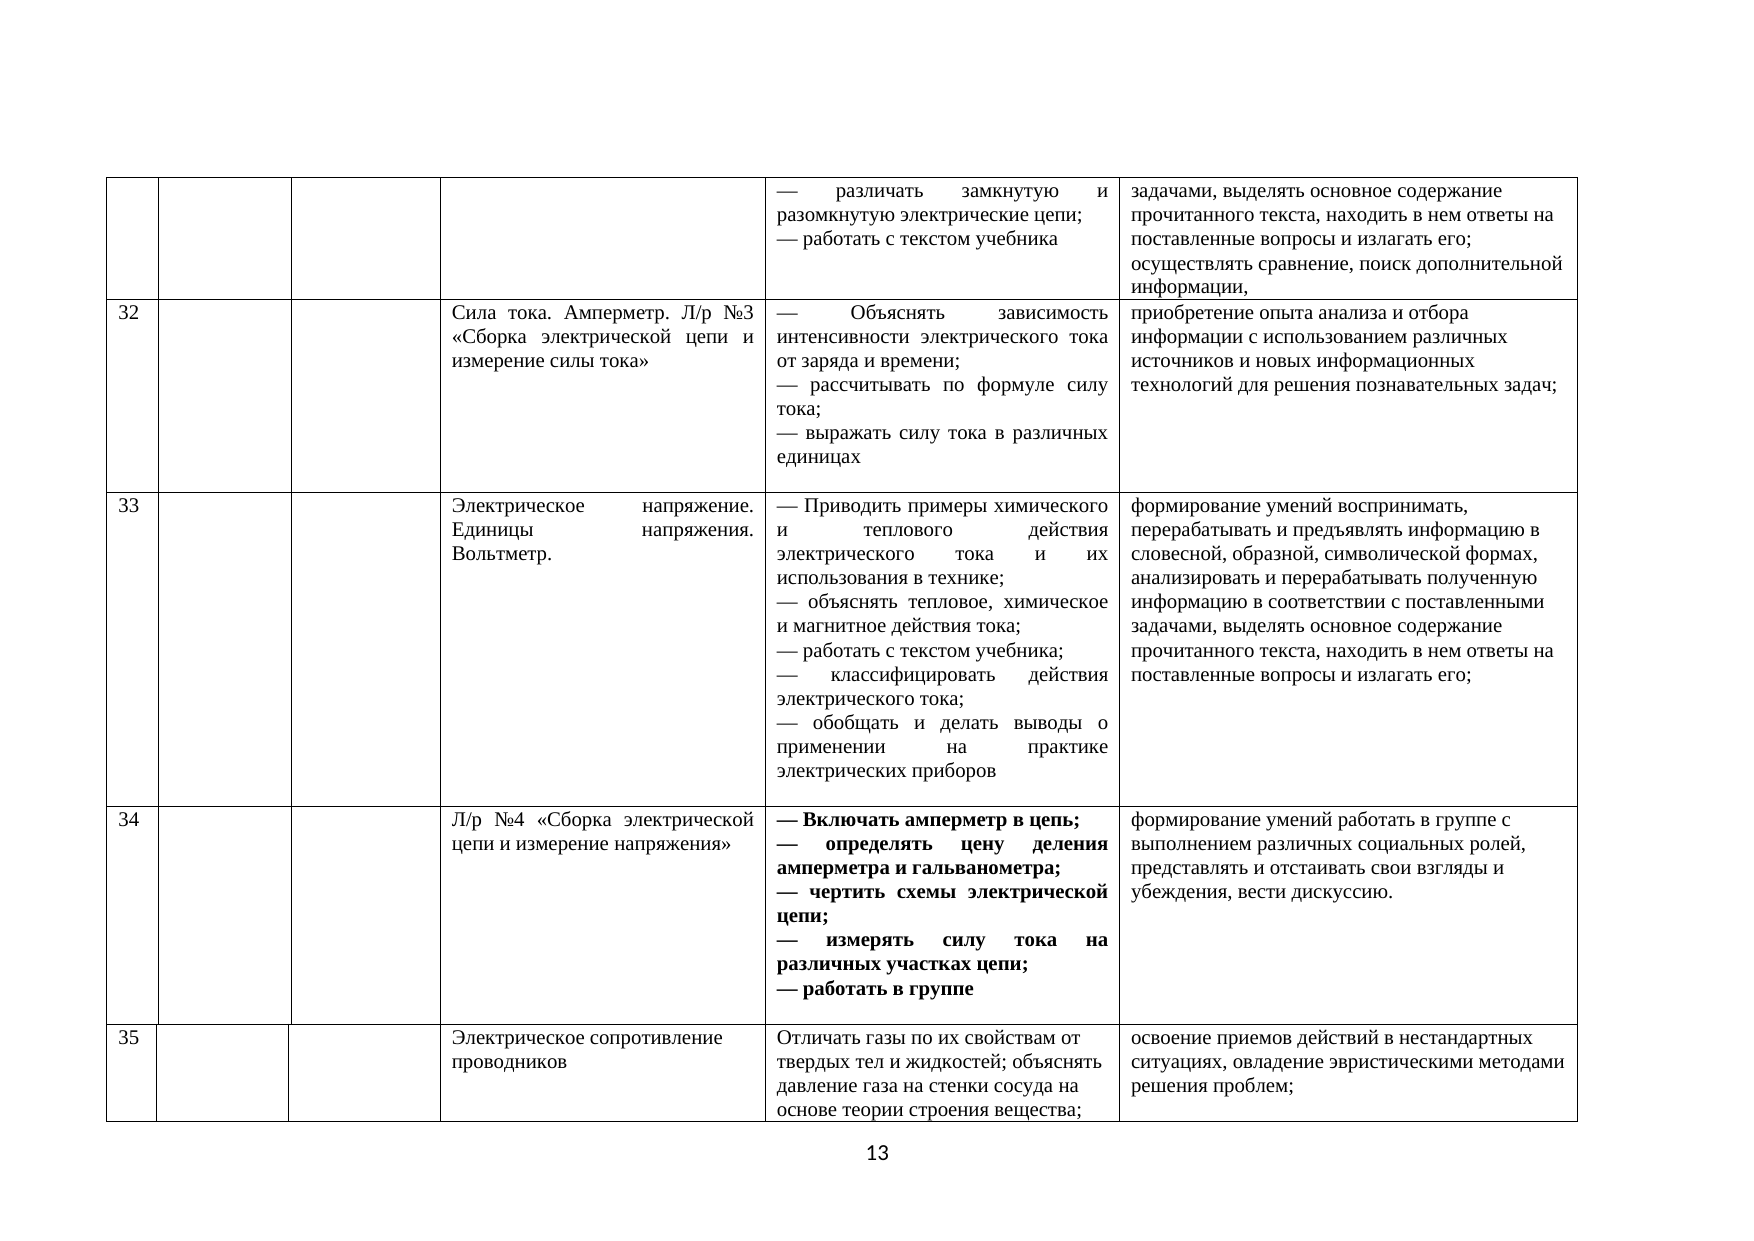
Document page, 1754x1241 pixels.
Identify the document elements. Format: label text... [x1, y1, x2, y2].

table_cell 32 [107, 300, 158, 492]
table_cell [159, 300, 291, 492]
table_cell [159, 493, 291, 806]
table_cell — Включать амперметр в цепь; — определять цену деления амперметра и гальванометра; — чертить схемы электрической цепи; — измерять силу тока на различных участках цепи; — работать в группе [766, 807, 1119, 1023]
table_cell — Приводить примеры химического и теплового действия электрического тока и их использования в технике; — объяснять тепловое, химическое и магнитное действия тока; — работать с текстом учебника; — классифицировать действия электрического тока; — обобщать и делать выводы о применении на практике электрических приборов [766, 493, 1119, 806]
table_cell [441, 1025, 765, 1121]
table_cell [292, 178, 440, 298]
table_cell 35 [107, 1025, 156, 1121]
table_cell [1120, 1025, 1577, 1121]
table_cell 31 [107, 178, 158, 298]
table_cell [441, 178, 765, 298]
table_cell — Объяснять зависимость интенсивности электрического тока от заряда и времени; — рассчитывать по формуле силу тока; — выражать силу тока в различных единицах [766, 300, 1119, 492]
table_cell [289, 1025, 440, 1121]
table_cell [159, 178, 291, 298]
table_cell приобретение опыта анализа и отбора информации с использованием различных источников и новых информационных технологий для решения познавательных задач; [1120, 300, 1577, 492]
table_cell [157, 1025, 288, 1121]
table_cell [292, 807, 440, 1023]
table_cell Электрическое напряжение. Единицы напряжения. Вольтметр. [441, 493, 765, 806]
table_cell 34 [107, 807, 158, 1023]
table_cell [292, 300, 440, 492]
table_cell формирование умений работать в группе с выполнением различных социальных ролей, представлять и отстаивать свои взгляды и убеждения, вести дискуссию. [1120, 807, 1577, 1023]
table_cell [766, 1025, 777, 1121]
table_cell 33 [107, 493, 158, 806]
table_cell Сила тока. Амперметр. Л/р №3 «Сборка электрической цепи и измерение силы тока» [441, 300, 765, 492]
table_cell [292, 493, 440, 806]
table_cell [1120, 178, 1577, 298]
table_cell Л/р №4 «Сборка электрической цепи и измерение напряжения» [441, 807, 765, 1023]
table_cell формирование умений воспринимать, перерабатывать и предъявлять информацию в словесной, образной, символической формах, анализировать и перерабатывать полученную информацию в соответствии с поставленными задачами, выделять основное содержание прочитанного текста, находить в нем ответы на поставленные вопросы и излагать его; [1120, 493, 1577, 806]
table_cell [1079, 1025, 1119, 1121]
table_cell [159, 807, 291, 1023]
